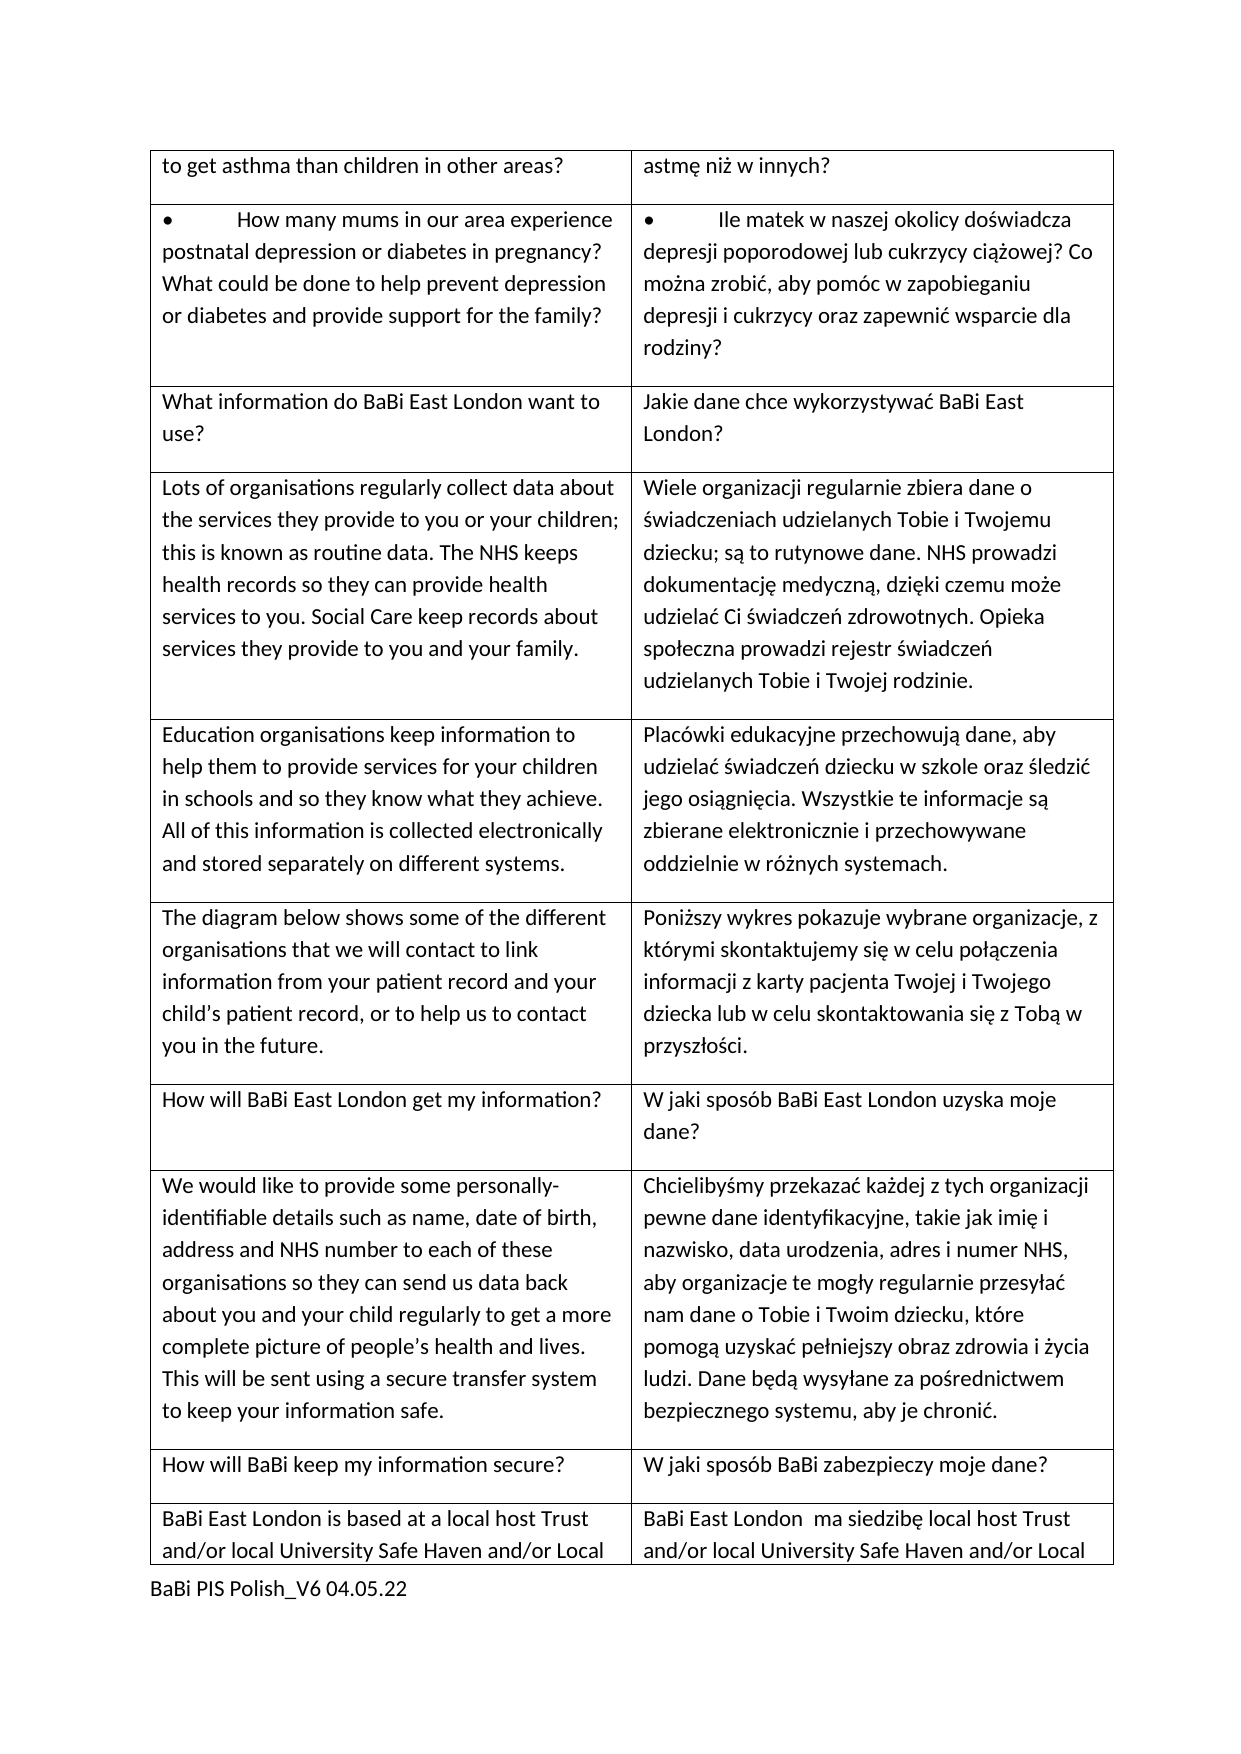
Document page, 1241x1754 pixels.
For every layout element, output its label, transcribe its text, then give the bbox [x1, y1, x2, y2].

table_cell • Ile matek w naszej okolicy doświadcza depresji poporodowej lub cukrzycy ciążowej? Co można zrobić, aby pomóc w zapobieganiu depresji i cukrzycy oraz zapewnić wsparcie dla rodziny? [632, 205, 1113, 386]
table_cell Chcielibyśmy przekazać każdej z tych organizacji pewne dane identyfikacyjne, takie jak imię i nazwisko, data urodzenia, adres i numer NHS, aby organizacje te mogły regularnie przesyłać nam dane o Tobie i Twoim dziecku, które pomogą uzyskać pełniejszy obraz zdrowia i życia ludzi. Dane będą wysyłane za pośrednictwem bezpiecznego systemu, aby je chronić. [632, 1171, 1113, 1449]
table_cell • How many mums in our area experience postnatal depression or diabetes in pregnancy? What could be done to help prevent depression or diabetes and provide support for the family? [151, 205, 631, 386]
table_cell Poniższy wykres pokazuje wybrane organizacje, z którymi skontaktujemy się w celu połączenia informacji z karty pacjenta Twojej i Twojego dziecka lub w celu skontaktowania się z Tobą w przyszłości. [632, 903, 1113, 1084]
table_cell We would like to provide some personally- identifiable details such as name, date of birth, address and NHS number to each of these organisations so they can send us data back about you and your child regularly to get a more complete picture of people’s health and lives. This will be sent using a secure transfer system to keep your information safe. [151, 1171, 631, 1449]
table_cell What information do BaBi East London want to use? [151, 387, 631, 472]
table_cell Jakie dane chce wykorzystywać BaBi East London? [632, 387, 1113, 472]
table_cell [151, 151, 631, 204]
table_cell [151, 1504, 631, 1564]
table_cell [632, 151, 1113, 204]
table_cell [632, 1504, 1113, 1564]
table_cell Lots of organisations regularly collect data about the services they provide to you or your children; this is known as routine data. The NHS keeps health records so they can provide health services to you. Social Care keep records about services they provide to you and your family. [151, 473, 631, 719]
table_cell Education organisations keep information to help them to provide services for your children in schools and so they know what they achieve. All of this information is collected electronically and stored separately on different systems. [151, 720, 631, 902]
table_cell Placówki edukacyjne przechowują dane, aby udzielać świadczeń dziecku w szkole oraz śledzić jego osiągnięcia. Wszystkie te informacje są zbierane elektronicznie i przechowywane oddzielnie w różnych systemach. [632, 720, 1113, 902]
table_cell How will BaBi East London get my information? [151, 1085, 631, 1170]
table_cell W jaki sposób BaBi East London uzyska moje dane? [632, 1085, 1113, 1170]
table_cell Wiele organizacji regularnie zbiera dane o świadczeniach udzielanych Tobie i Twojemu dziecku; są to rutynowe dane. NHS prowadzi dokumentację medyczną, dzięki czemu może udzielać Ci świadczeń zdrowotnych. Opieka społeczna prowadzi rejestr świadczeń udzielanych Tobie i Twojej rodzinie. [632, 473, 1113, 719]
table_cell The diagram below shows some of the different organisations that we will contact to link information from your patient record and your child’s patient record, or to help us to contact you in the future. [151, 903, 631, 1084]
table_cell How will BaBi keep my information secure? [151, 1450, 631, 1503]
table_cell W jaki sposób BaBi zabezpieczy moje dane? [632, 1450, 1113, 1503]
